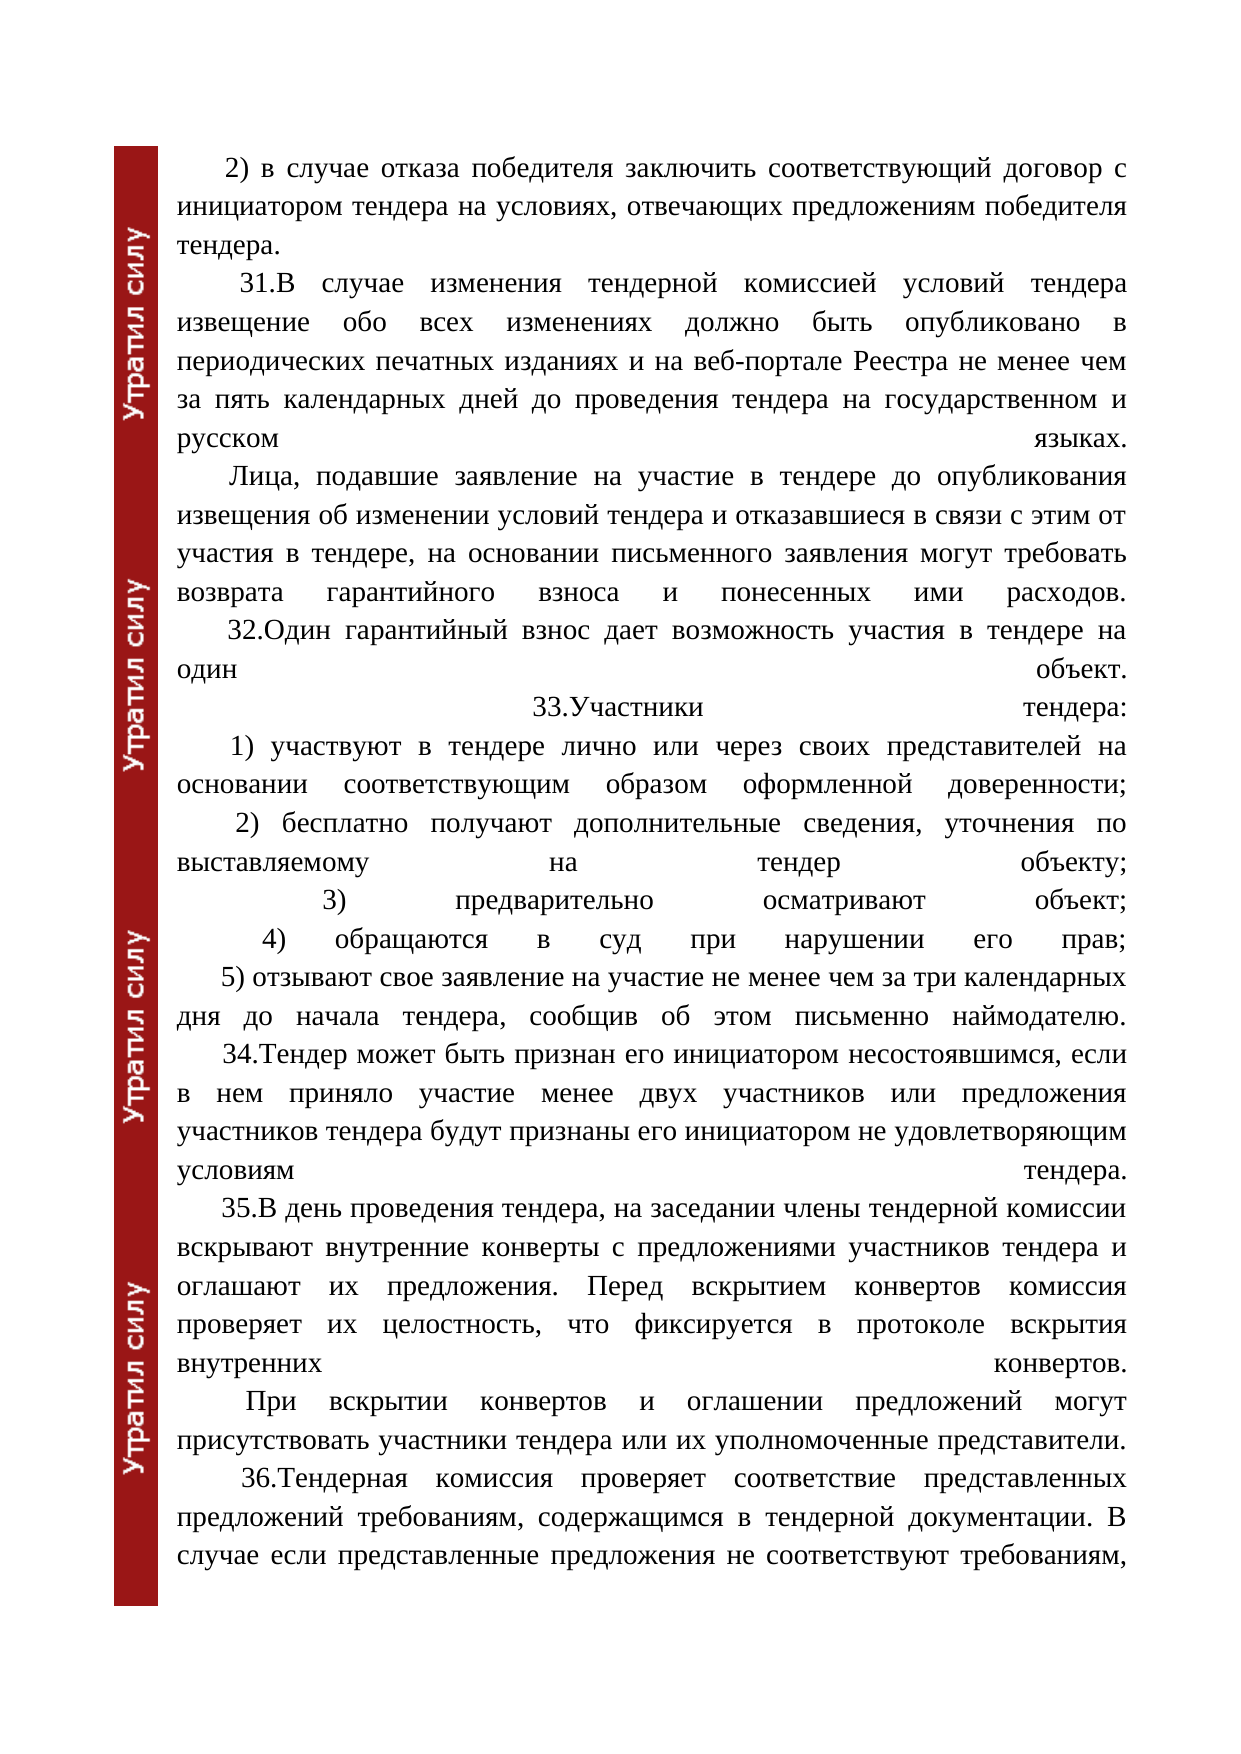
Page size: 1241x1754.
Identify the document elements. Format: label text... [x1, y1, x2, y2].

picture [114, 1571, 158, 1606]
picture [114, 146, 158, 150]
